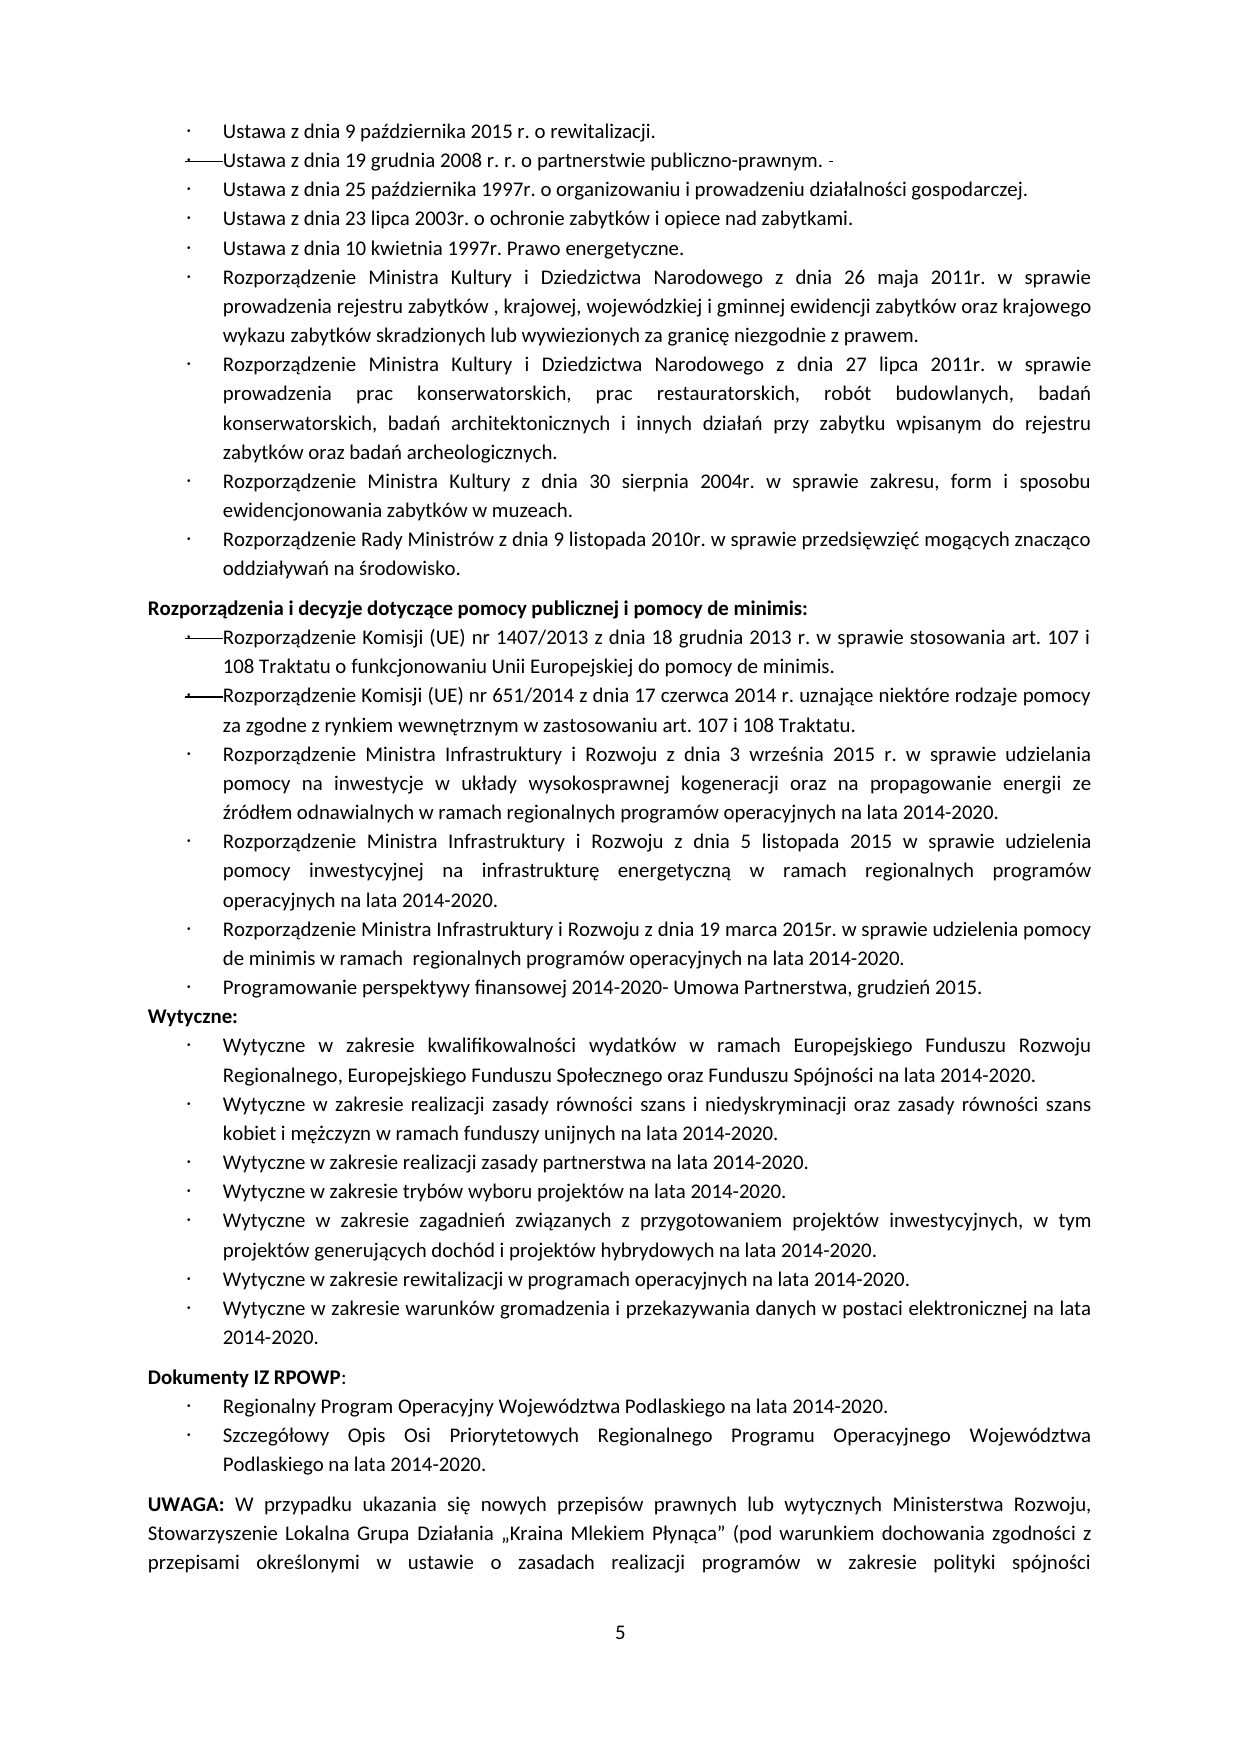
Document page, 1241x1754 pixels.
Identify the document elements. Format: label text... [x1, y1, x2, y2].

list Rozporządzenie Ministra Kultury z dnia 30 sierpnia 2004r. w sprawie zakresu, form i sposobu ewidencjonowania zabytków w muzeach. [185, 468, 1092, 523]
list Ustawa z dnia 23 lipca 2003r. o ochronie zabytków i opiece nad zabytkami. [185, 206, 1092, 231]
list Programowanie perspektywy finansowej 2014-2020- Umowa Partnerstwa, grudzień 2015. [185, 974, 1092, 1000]
list Ustawa z dnia 25 października 1997r. o organizowaniu i prowadzeniu działalności gospodarczej. [185, 176, 1092, 202]
text Rozporządzenia i decyzje dotyczące pomocy publicznej i pomocy de minimis: [148, 595, 1092, 621]
list Wytyczne w zakresie rewitalizacji w programach operacyjnych na lata 2014-2020. [185, 1266, 1092, 1291]
list Ustawa z dnia 10 kwietnia 1997r. Prawo energetyczne. [185, 235, 1092, 260]
list Rozporządzenie Rady Ministrów z dnia 9 listopada 2010r. w sprawie przedsięwzięć mogących znacząco oddziaływań na środowisko. [185, 526, 1092, 581]
list Wytyczne w zakresie warunków gromadzenia i przekazywania danych w postaci elektronicznej na lata 2014-2020. [185, 1295, 1092, 1350]
list Rozporządzenie Ministra Infrastruktury i Rozwoju z dnia 3 września 2015 r. w sprawie udzielania pomocy na inwestycje w układy wysokosprawnej kogeneracji oraz na propagowanie energii ze źródłem odnawialnych w ramach regionalnych programów operacyjnych na lata 2014-2020. [185, 741, 1092, 825]
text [148, 1491, 1092, 1575]
list Rozporządzenie Komisji (UE) nr 1407/2013 z dnia 18 grudnia 2013 r. w sprawie stosowania art. 107 i 108 Traktatu o funkcjonowaniu Unii Europejskiej do pomocy de minimis. [185, 624, 1092, 679]
list Wytyczne w zakresie realizacji zasady równości szans i niedyskryminacji oraz zasady równości szans kobiet i mężczyzn w ramach funduszy unijnych na lata 2014-2020. [185, 1091, 1092, 1146]
list Rozporządzenie Ministra Kultury i Dziedzictwa Narodowego z dnia 27 lipca 2011r. w sprawie prowadzenia prac konserwatorskich, prac restauratorskich, robót budowlanych, badań konserwatorskich, badań architektonicznych i innych działań przy zabytku wpisanym do rejestru zabytków oraz badań archeologicznych. [185, 351, 1092, 464]
list Wytyczne w zakresie trybów wyboru projektów na lata 2014-2020. [185, 1178, 1092, 1204]
list Wytyczne w zakresie realizacji zasady partnerstwa na lata 2014-2020. [185, 1149, 1092, 1175]
list Wytyczne w zakresie kwalifikowalności wydatków w ramach Europejskiego Funduszu Rozwoju Regionalnego, Europejskiego Funduszu Społecznego oraz Funduszu Spójności na lata 2014-2020. [185, 1033, 1092, 1087]
list Rozporządzenie Ministra Infrastruktury i Rozwoju z dnia 19 marca 2015r. w sprawie udzielenia pomocy de minimis w ramach regionalnych programów operacyjnych na lata 2014-2020. [185, 916, 1092, 971]
text Wytyczne: [148, 1003, 1092, 1029]
list Rozporządzenie Ministra Infrastruktury i Rozwoju z dnia 5 listopada 2015 w sprawie udzielenia pomocy inwestycyjnej na infrastrukturę energetyczną w ramach regionalnych programów operacyjnych na lata 2014-2020. [185, 828, 1092, 912]
list Regionalny Program Operacyjny Województwa Podlaskiego na lata 2014-2020. [185, 1393, 1092, 1418]
list Ustawa z dnia 9 października 2015 r. o rewitalizacji. [185, 118, 1092, 143]
list Szczegółowy Opis Osi Priorytetowych Regionalnego Programu Operacyjnego Województwa Podlaskiego na lata 2014-2020. [185, 1422, 1092, 1477]
text Dokumenty IZ RPOWP: [148, 1364, 1092, 1389]
list Rozporządzenie Ministra Kultury i Dziedzictwa Narodowego z dnia 26 maja 2011r. w sprawie prowadzenia rejestru zabytków , krajowej, wojewódzkiej i gminnej ewidencji zabytków oraz krajowego wykazu zabytków skradzionych lub wywiezionych za granicę niezgodnie z prawem. [185, 264, 1092, 348]
list Wytyczne w zakresie zagadnień związanych z przygotowaniem projektów inwestycyjnych, w tym projektów generujących dochód i projektów hybrydowych na lata 2014-2020. [185, 1208, 1092, 1262]
list Rozporządzenie Komisji (UE) nr 651/2014 z dnia 17 czerwca 2014 r. uznające niektóre rodzaje pomocy za zgodne z rynkiem wewnętrznym w zastosowaniu art. 107 i 108 Traktatu. [185, 683, 1092, 737]
list Ustawa z dnia 19 grudnia 2008 r. r. o partnerstwie publiczno-prawnym. [185, 147, 1092, 173]
